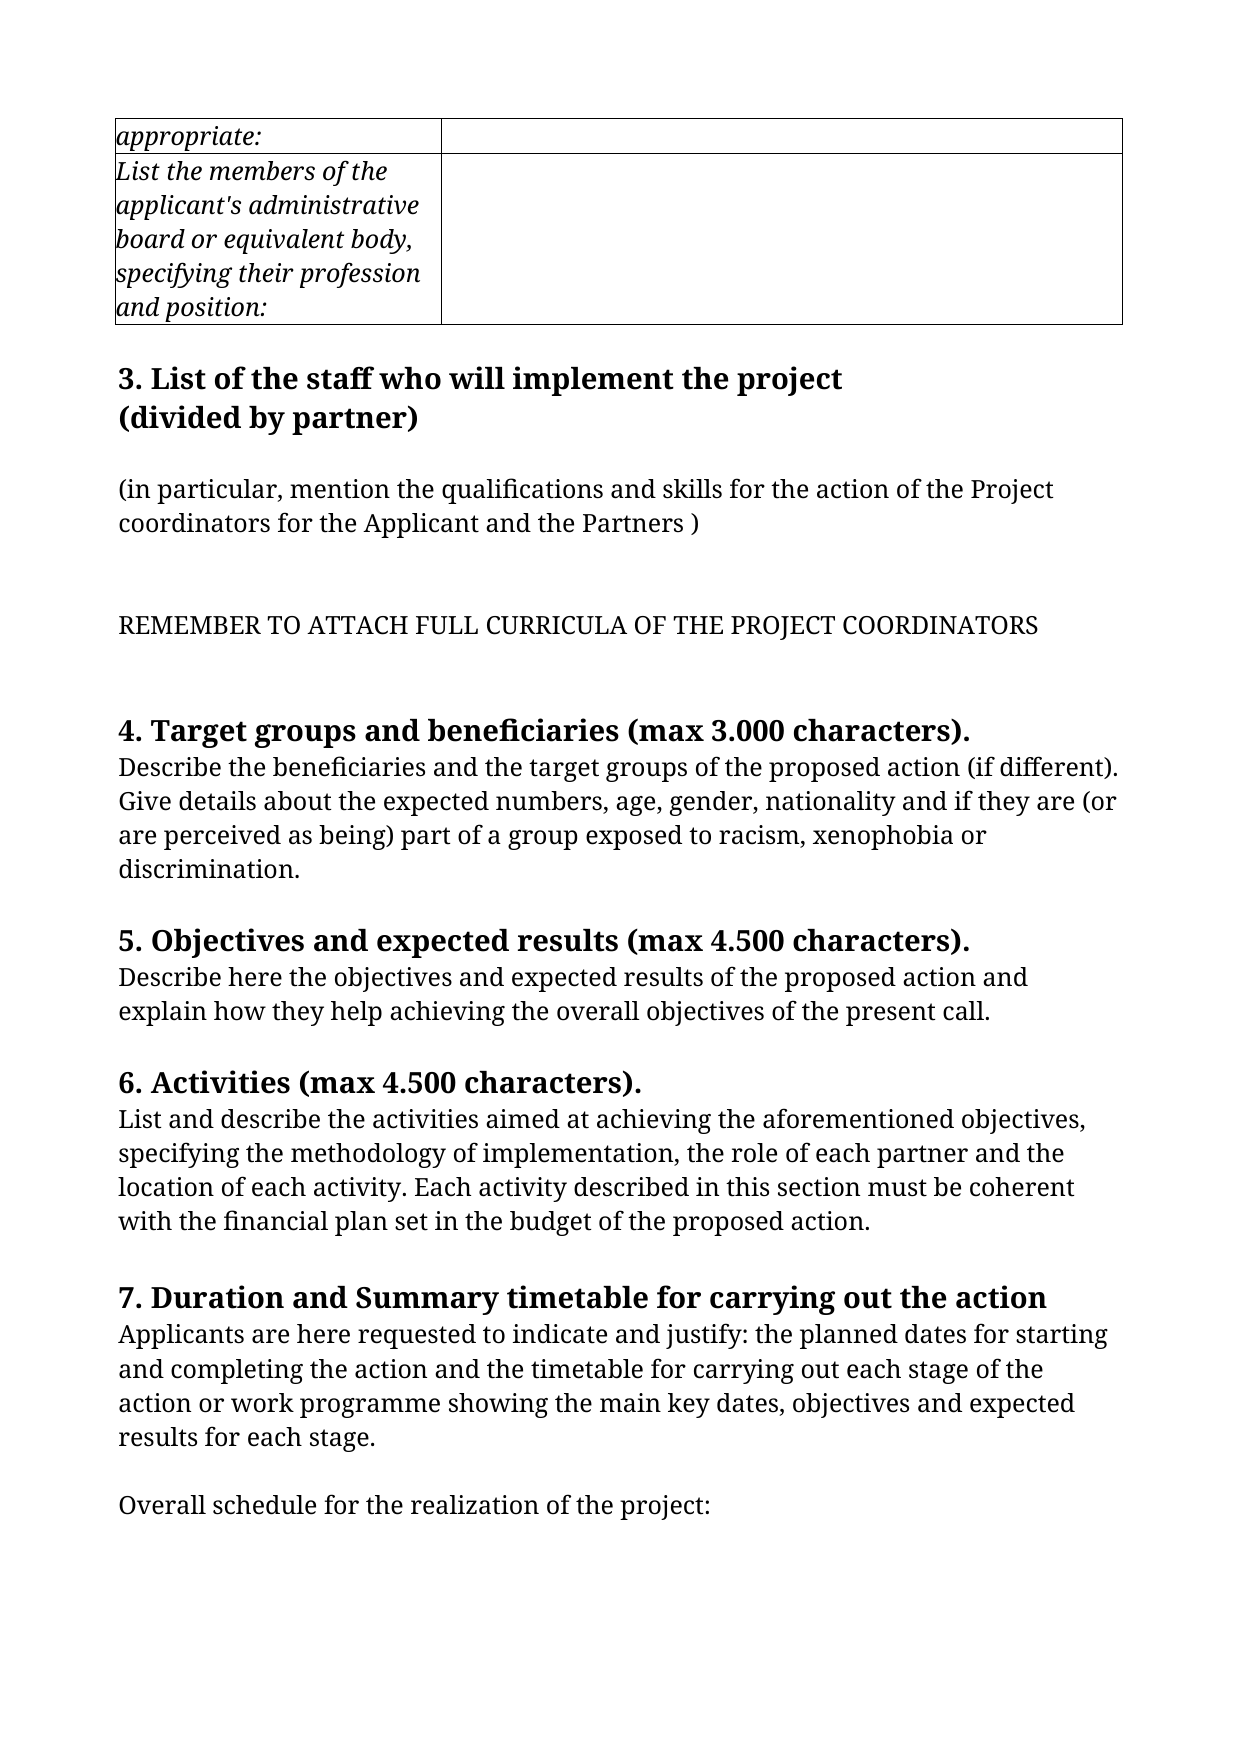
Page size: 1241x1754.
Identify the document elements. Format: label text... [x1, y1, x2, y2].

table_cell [116, 119, 441, 153]
text List and describe the activities aimed at achieving the aforementioned objectives, specifying the methodology of implementation, the role of each partner and the location of each activity. Each activity described in this section must be coherent with the financial plan set in the budget of the proposed action. [118, 1102, 1122, 1238]
text Describe the beneficiaries and the target groups of the proposed action (if different). Give details about the expected numbers, age, gender, nationality and if they are (or are perceived as being) part of a group exposed to racism, xenophobia or discrimination. [118, 750, 1122, 886]
text Applicants are here requested to indicate and justify: the planned dates for starting and completing the action and the timetable for carrying out each stage of the action or work programme showing the main key dates, objectives and expected results for each stage. [118, 1317, 1122, 1453]
text (divided by partner) [118, 398, 1122, 437]
text 5. Objectives and expected results (max 4.500 characters). [118, 920, 1122, 960]
table_cell [442, 119, 1122, 153]
table_cell [442, 154, 1122, 323]
text REMEMBER TO ATTACH FULL CURRICULA OF THE PROJECT COORDINATORS [118, 608, 1122, 642]
text Overall schedule for the realization of the project: [118, 1487, 1122, 1522]
text 6. Activities (max 4.500 characters). [118, 1062, 1122, 1102]
text 7. Duration and Summary timetable for carrying out the action [118, 1277, 1122, 1317]
text 3. List of the staff who will implement the project [118, 358, 1122, 398]
text (in particular, mention the qualifications and skills for the action of the Project coordinators for the Applicant and the Partners ) [118, 472, 1122, 540]
table_cell List the members of the applicant's administrative board or equivalent body, specifying their profession and position: [116, 154, 441, 323]
text Describe here the objectives and expected results of the proposed action and explain how they help achieving the overall objectives of the present call. [118, 960, 1122, 1028]
text 4. Target groups and beneficiaries (max 3.000 characters). [118, 710, 1122, 750]
